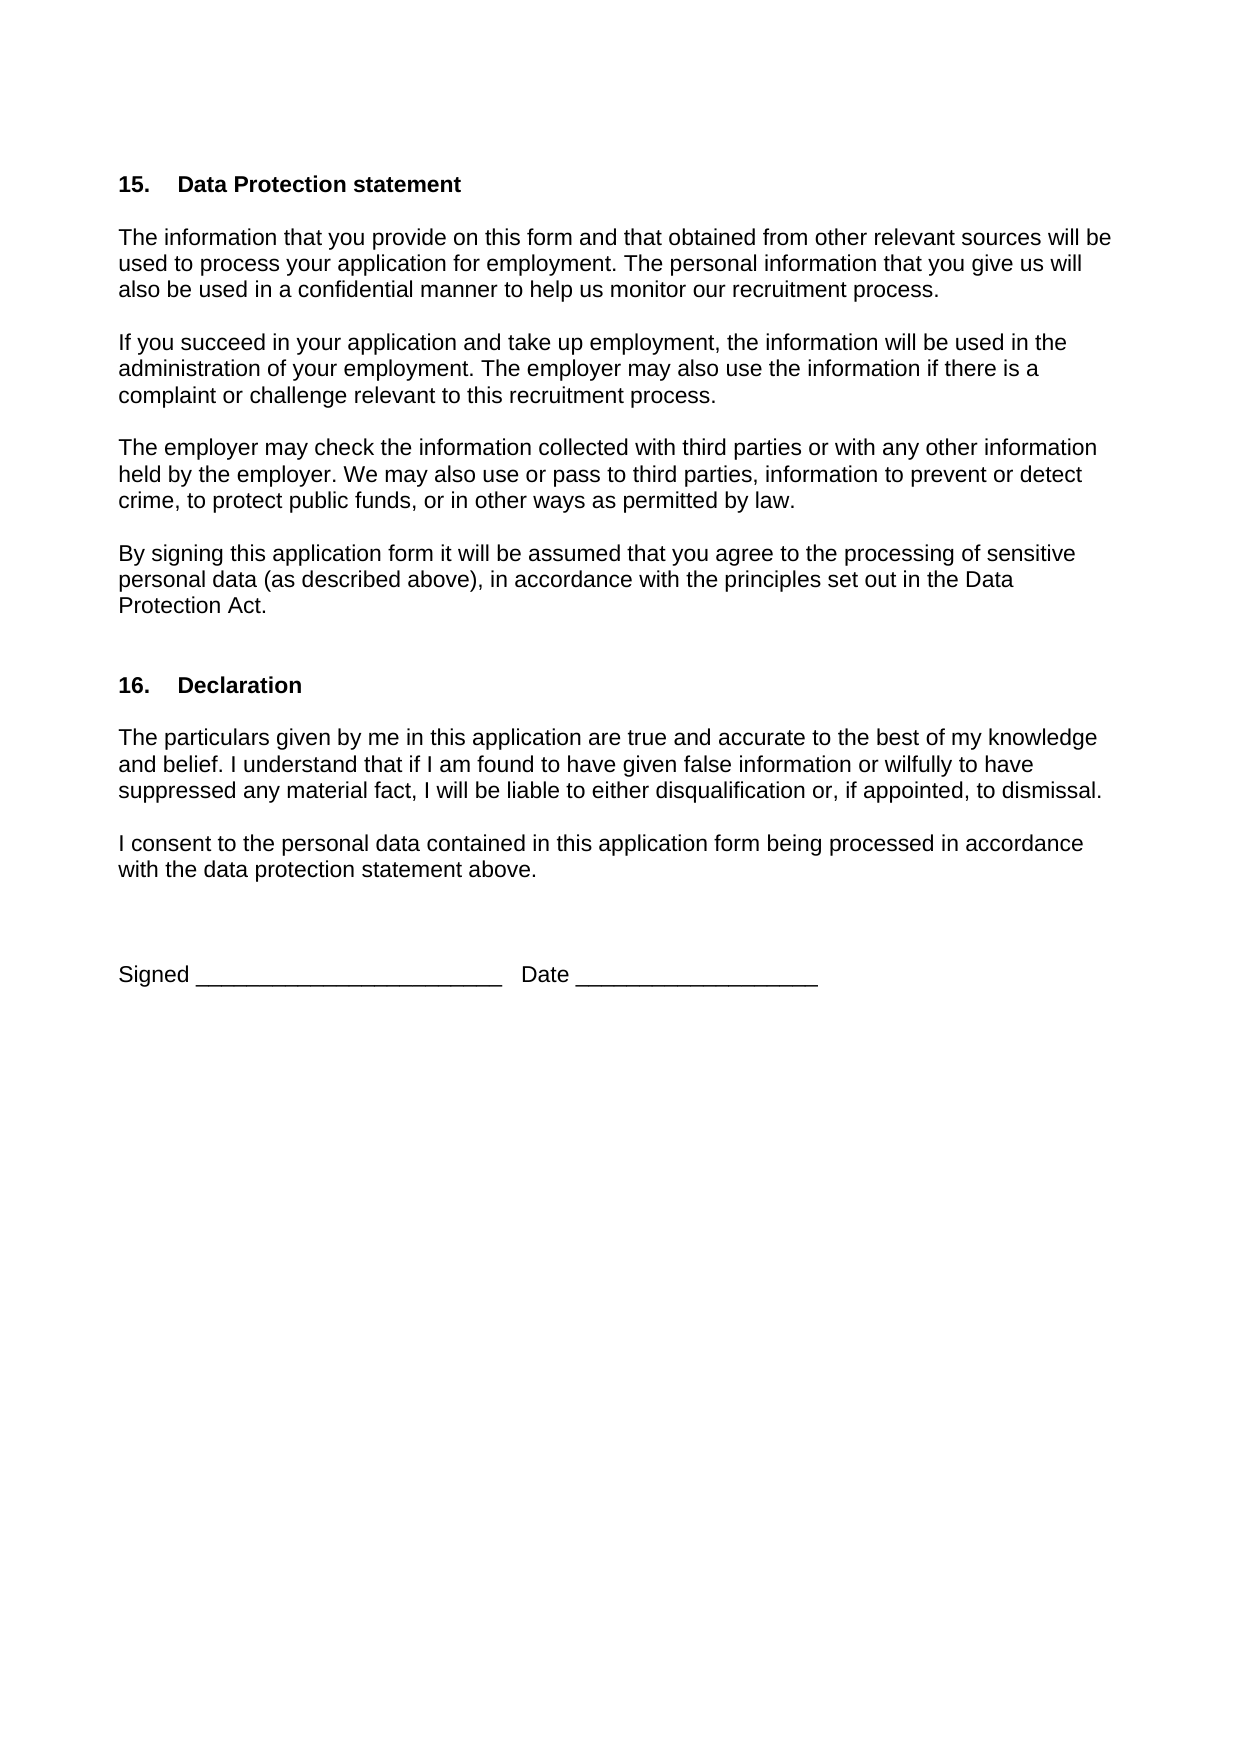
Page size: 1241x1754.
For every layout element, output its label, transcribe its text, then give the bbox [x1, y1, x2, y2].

text If you succeed in your application and take up employment, the information will be used in the administration of your employment. The employer may also use the information if there is a complaint or challenge relevant to this recruitment process. [118, 329, 1122, 408]
text 15. Data Protection statement [118, 171, 1122, 197]
text By signing this application form it will be assumed that you agree to the processing of sensitive personal data (as described above), in accordance with the principles set out in the Data Protection Act. [118, 540, 1122, 619]
text Signed ________________________ Date ___________________ [118, 961, 1122, 988]
text I consent to the personal data contained in this application form being processed in accordance with the data protection statement above. [118, 830, 1122, 882]
text 16. Declaration [118, 672, 1122, 698]
text The particulars given by me in this application are true and accurate to the best of my knowledge and belief. I understand that if I am found to have given false information or wilfully to have suppressed any material fact, I will be liable to either disqualification or, if appointed, to dismissal. [118, 724, 1122, 803]
text The information that you provide on this form and that obtained from other relevant sources will be used to process your application for employment. The personal information that you give us will also be used in a confidential manner to help us monitor our recruitment process. [118, 223, 1122, 303]
text The employer may check the information collected with third parties or with any other information held by the employer. We may also use or pass to third parties, information to prevent or detect crime, to protect public funds, or in other ways as permitted by law. [118, 434, 1122, 513]
